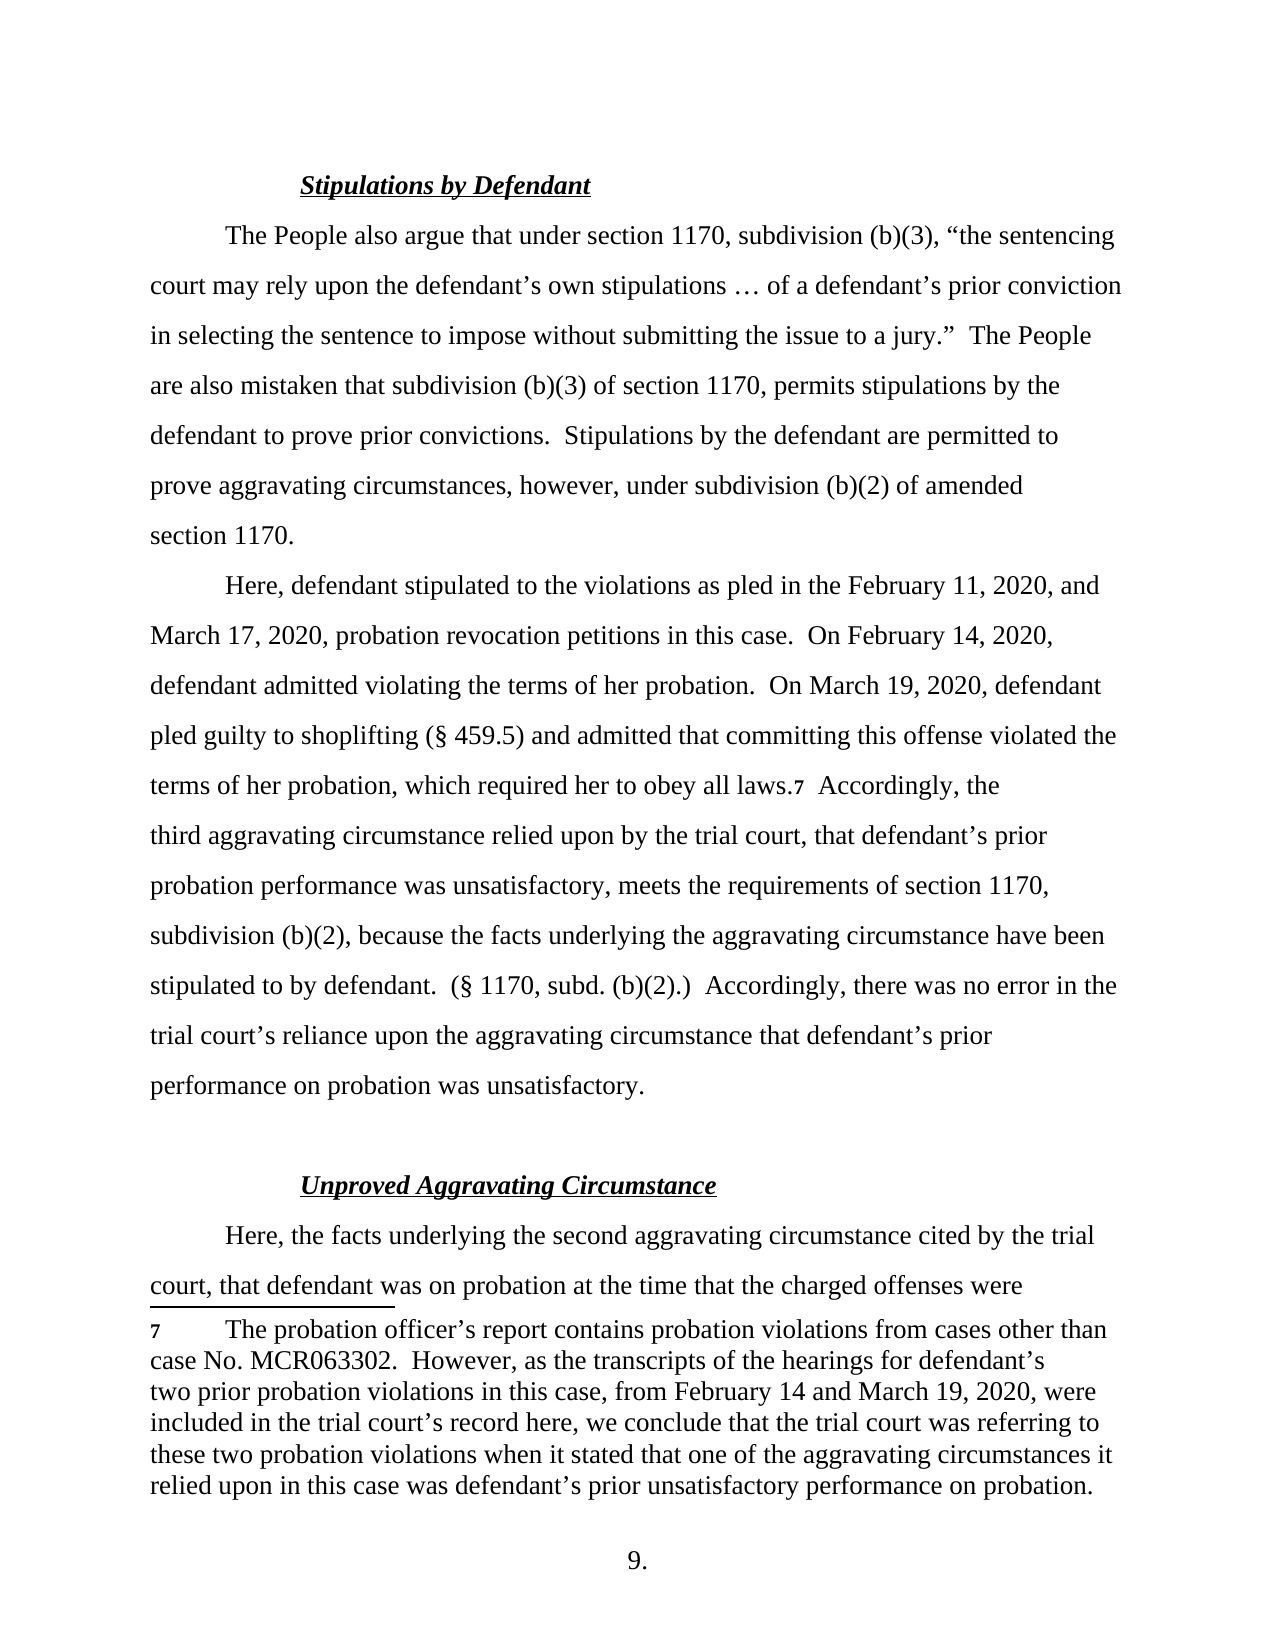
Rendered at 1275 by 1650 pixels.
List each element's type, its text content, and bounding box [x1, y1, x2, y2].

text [150, 1200, 1125, 1300]
text Here, defendant stipulated to the violations as pled in the February 11, 2020, and March 17, 2020, probation revocation petitions in this case. On February 14, 2020, defendant admitted violating the terms of her probation. On March 19, 2020, defendant pled guilty to shoplifting (§ 459.5) and admitted that committing this offense violated the terms of her probation, which required her to obey all laws. Accordingly, the third aggravating circumstance relied upon by the trial court, that defendant’s prior probation performance was unsatisfactory, meets the requirements of section 1170, subdivision (b)(2), because the facts underlying the aggravating circumstance have been stipulated to by defendant. (§ 1170, subd. (b)(2).) Accordingly, there was no error in the trial court’s reliance upon the aggravating circumstance that defendant’s prior performance on probation was unsatisfactory. [150, 550, 1125, 1100]
text The People also argue that under section 1170, subdivision (b)(3), “the sentencing court may rely upon the defendant’s own stipulations … of a defendant’s prior conviction in selecting the sentence to impose without submitting the issue to a jury.” The People are also mistaken that subdivision (b)(3) of section 1170, permits stipulations by the defendant to prove prior convictions. Stipulations by the defendant are permitted to prove aggravating circumstances, however, under subdivision (b)(2) of amended section 1170. [150, 200, 1125, 550]
text Stipulations by Defendant [150, 150, 1125, 200]
text Unproved Aggravating Circumstance [150, 1150, 1125, 1200]
